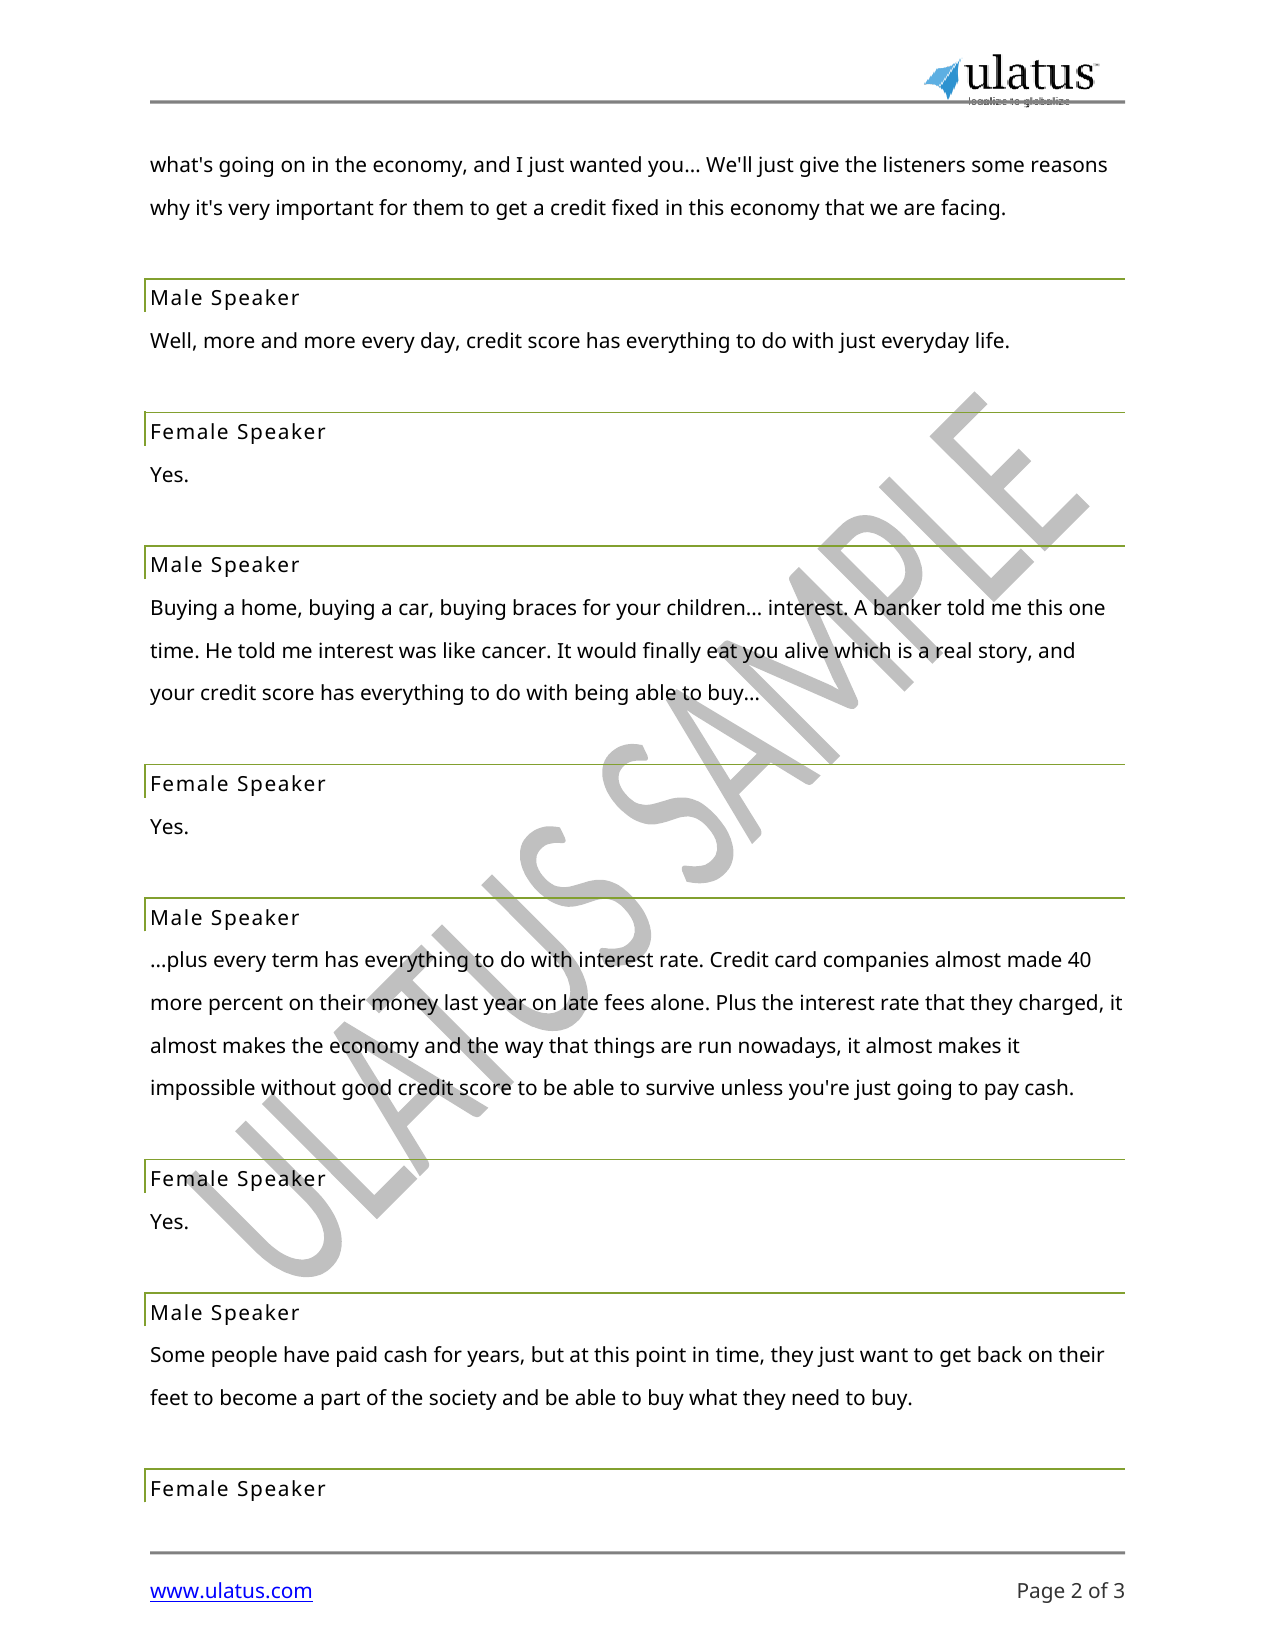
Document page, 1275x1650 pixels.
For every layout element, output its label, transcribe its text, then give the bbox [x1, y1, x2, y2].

text Buying a home, buying a car, buying braces for your children… interest. A banker told me this one time. He told me interest was like cancer. It would finally eat you alive which is a real story, and your credit score has everything to do with being able to buy… [150, 593, 1125, 707]
text Yes. [150, 1207, 1125, 1235]
text Well, more and more every day, credit score has everything to do with just everyday life. [150, 326, 1125, 354]
text …plus every term has everything to do with interest rate. Credit card companies almost made 40 more percent on their money last year on late fees alone. Plus the interest rate that they charged, it almost makes the economy and the way that things are run nowadays, it almost makes it impossible without good credit score to be able to survive unless you're just going to pay cash. [150, 946, 1125, 1102]
subtitle Male Speaker [146, 899, 1125, 931]
subtitle Male Speaker [146, 280, 1125, 312]
picture [923, 51, 1100, 100]
subtitle Female Speaker [146, 1470, 1125, 1502]
text Yes. [150, 812, 1125, 840]
subtitle Female Speaker [146, 413, 1125, 446]
text Some people have paid cash for years, but at this point in time, they just want to get back on their feet to become a part of the society and be able to buy what they need to buy. [150, 1340, 1125, 1411]
picture [923, 104, 1100, 110]
subtitle Female Speaker [146, 1160, 1125, 1193]
subtitle Male Speaker [146, 1294, 1125, 1326]
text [150, 150, 1125, 221]
text Yes. [150, 460, 1125, 488]
subtitle Male Speaker [146, 547, 1125, 579]
subtitle Female Speaker [146, 765, 1125, 798]
